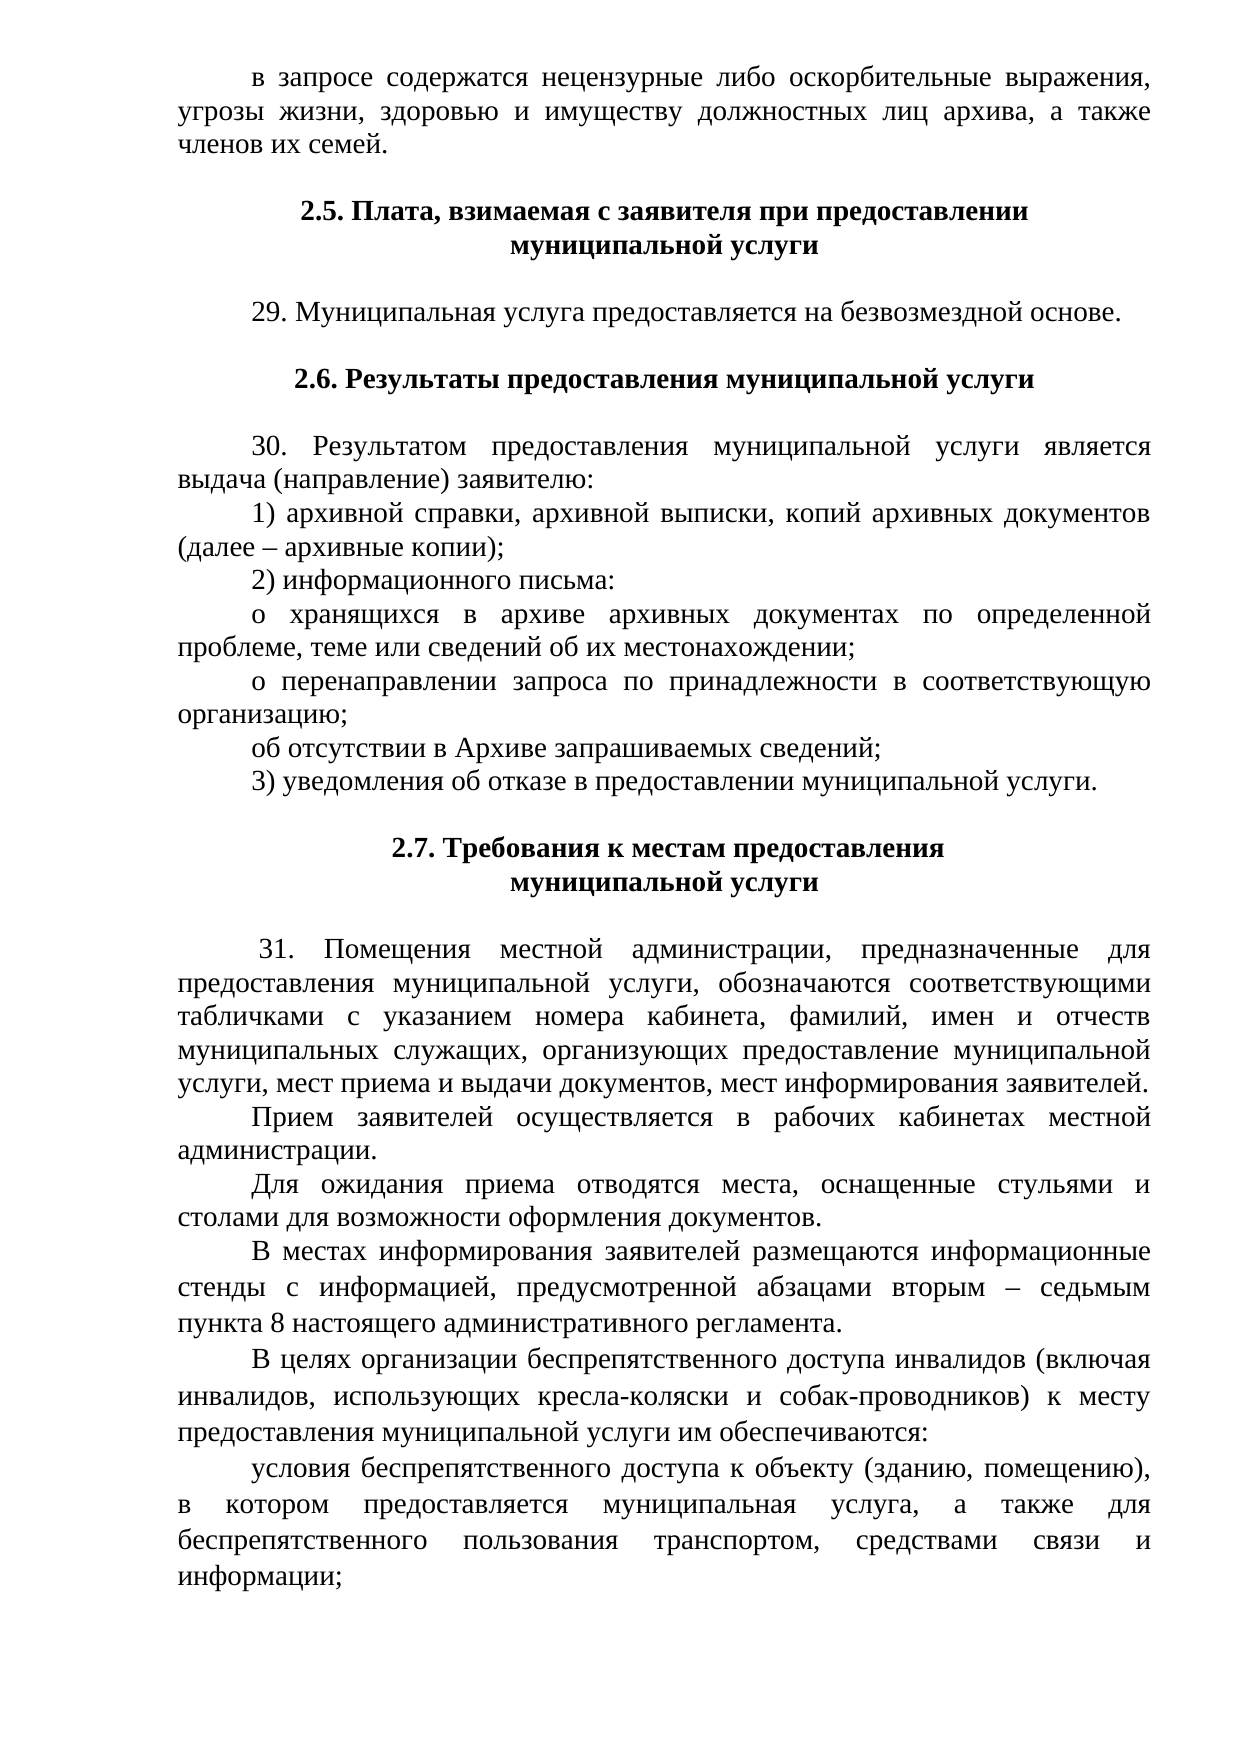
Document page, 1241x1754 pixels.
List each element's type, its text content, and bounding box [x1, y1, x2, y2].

text 29. Муниципальная услуга предоставляется на безвозмездной основе. [177, 294, 1152, 327]
text условия беспрепятственного доступа к объекту (зданию, помещению), в котором предоставляется муниципальная услуга, а также для беспрепятственного пользования транспортом, средствами связи и информации; [177, 1450, 1152, 1592]
text в запросе содержатся нецензурные либо оскорбительные выражения, угрозы жизни, здоровью и имуществу должностных лиц архива, а также членов их семей. [177, 59, 1152, 160]
text муниципальной услуги [177, 864, 1152, 898]
text 2) информационного письма: [177, 562, 1152, 596]
text 2.5. Плата, взимаемая с заявителя при предоставлении [177, 193, 1152, 227]
text 1) архивной справки, архивной выписки, копий архивных документов (далее – архивные копии); [177, 495, 1152, 562]
text о хранящихся в архиве архивных документах по определенной проблеме, теме или сведений об их местонахождении; [177, 596, 1152, 663]
text В целях организации беспрепятственного доступа инвалидов (включая инвалидов, использующих кресла-коляски и собак-проводников) к месту предоставления муниципальной услуги им обеспечиваются: [177, 1342, 1152, 1447]
text Для ожидания приема отводятся места, оснащенные стульями и столами для возможности оформления документов. [177, 1166, 1152, 1233]
text 2.7. Требования к местам предоставления [177, 831, 1152, 864]
text 31. Помещения местной администрации, предназначенные для предоставления муниципальной услуги, обозначаются соответствующими табличками с указанием номера кабинета, фамилий, имен и отчеств муниципальных служащих, организующих предоставление муниципальной услуги, мест приема и выдачи документов, мест информирования заявителей. [177, 931, 1152, 1099]
text о перенаправлении запроса по принадлежности в соответствующую организацию; [177, 663, 1152, 730]
text 3) уведомления об отказе в предоставлении муниципальной услуги. [177, 763, 1152, 797]
text об отсутствии в Архиве запрашиваемых сведений; [177, 730, 1152, 763]
text 2.6. Результаты предоставления муниципальной услуги [177, 361, 1152, 394]
text 30. Результатом предоставления муниципальной услуги является выдача (направление) заявителю: [177, 428, 1152, 495]
text муниципальной услуги [177, 227, 1152, 260]
text В местах информирования заявителей размещаются информационные стенды с информацией, предусмотренной абзацами вторым – седьмым пункта 8 настоящего административного регламента. [177, 1233, 1152, 1339]
text Прием заявителей осуществляется в рабочих кабинетах местной администрации. [177, 1099, 1152, 1166]
